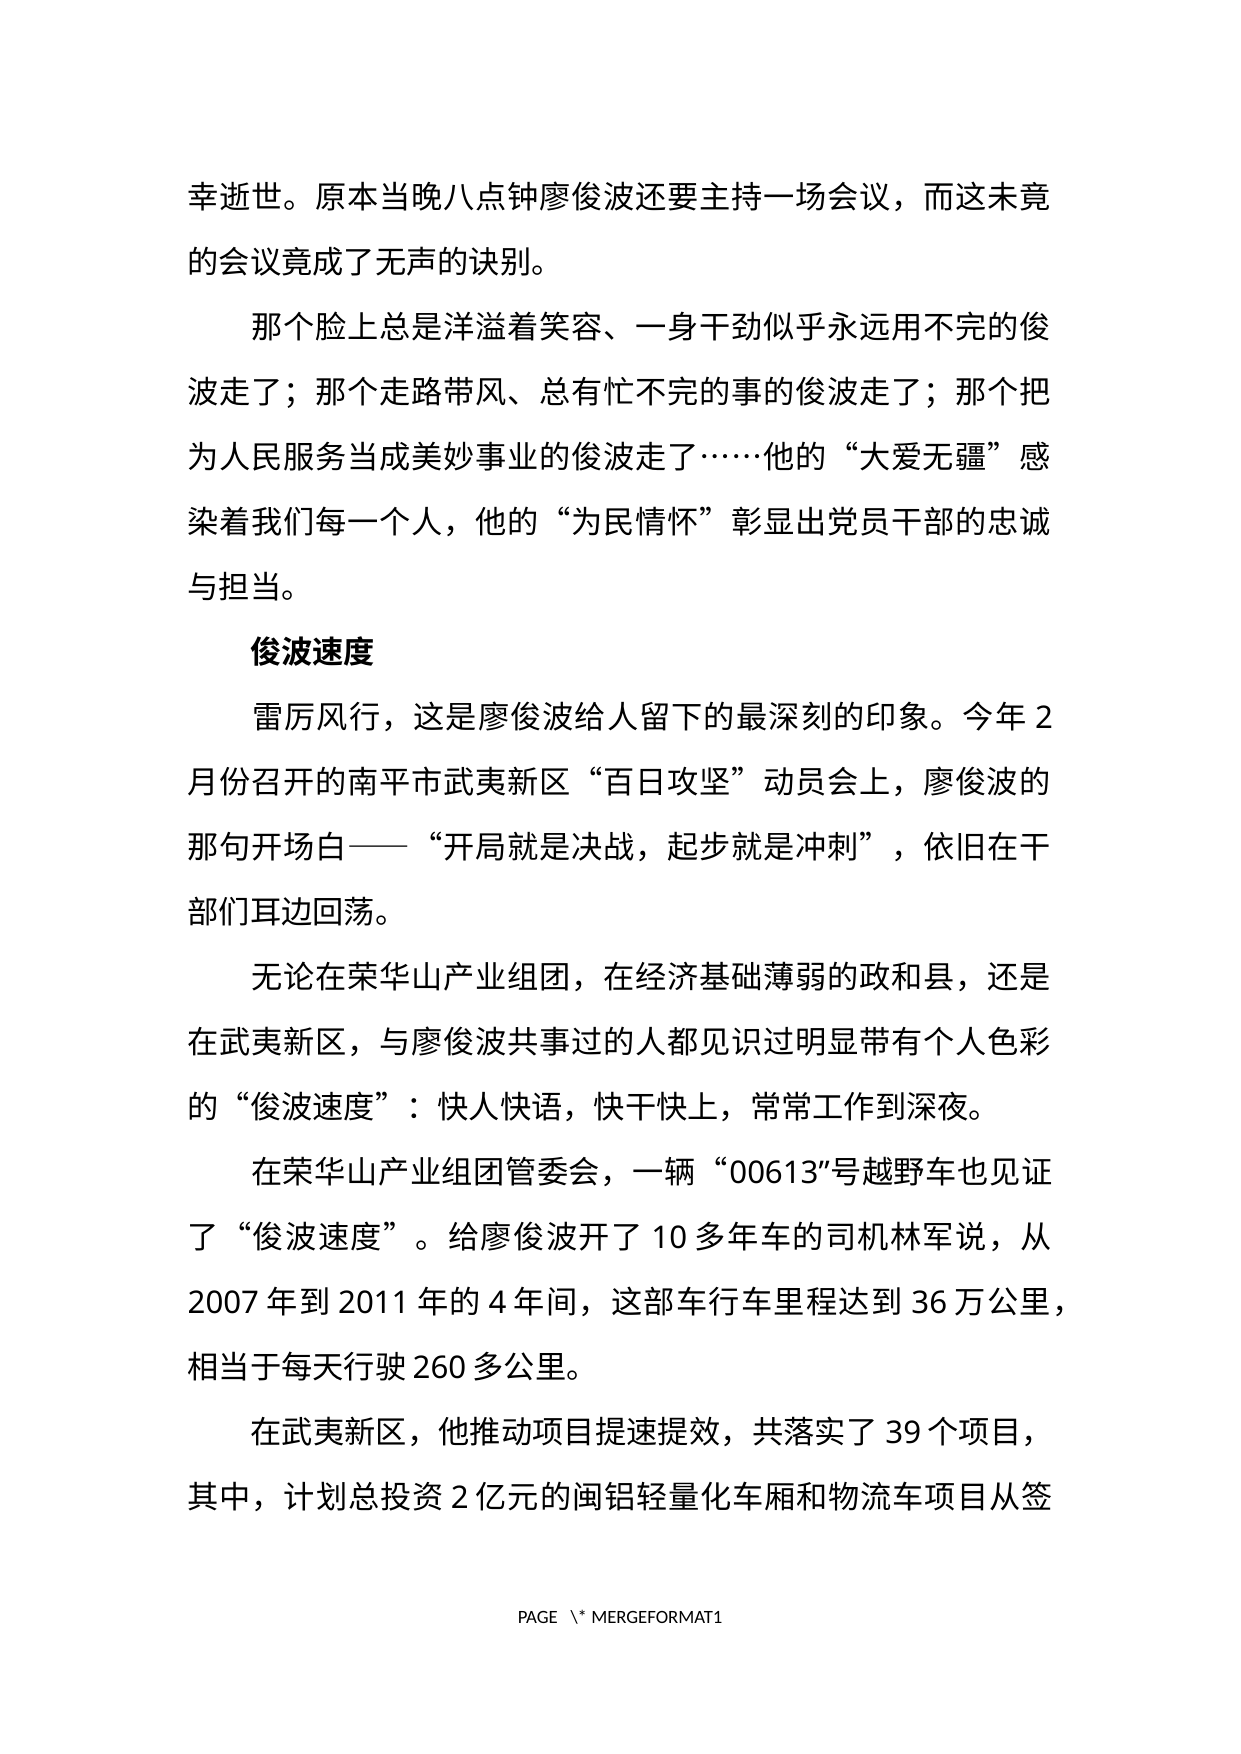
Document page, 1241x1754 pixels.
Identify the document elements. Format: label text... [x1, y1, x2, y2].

text 那个脸上总是洋溢着笑容、一身干劲似乎永远用不完的俊波走了；那个走路带风、总有忙不完的事的俊波走了；那个把为人民服务当成美妙事业的俊波走了……他的“大爱无疆”感染着我们每一个人，他的“为民情怀”彰显出党员干部的忠诚与担当。 [187, 292, 1053, 617]
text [187, 162, 1053, 292]
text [187, 1397, 1053, 1527]
text 雷厉风行，这是廖俊波给人留下的最深刻的印象。今年2月份召开的南平市武夷新区“百日攻坚”动员会上，廖俊波的那句开场白——“开局就是决战，起步就是冲刺”，依旧在干部们耳边回荡。 [187, 682, 1053, 942]
text 在荣华山产业组团管委会，一辆“00613”号越野车也见证了“俊波速度”。给廖俊波开了10多年车的司机林军说，从2007年到2011年的4年间，这部车行车里程达到36万公里，相当于每天行驶260多公里。 [187, 1137, 1053, 1397]
text 俊波速度 [187, 617, 1053, 682]
text 无论在荣华山产业组团，在经济基础薄弱的政和县，还是在武夷新区，与廖俊波共事过的人都见识过明显带有个人色彩的“俊波速度”：快人快语，快干快上，常常工作到深夜。 [187, 942, 1053, 1137]
